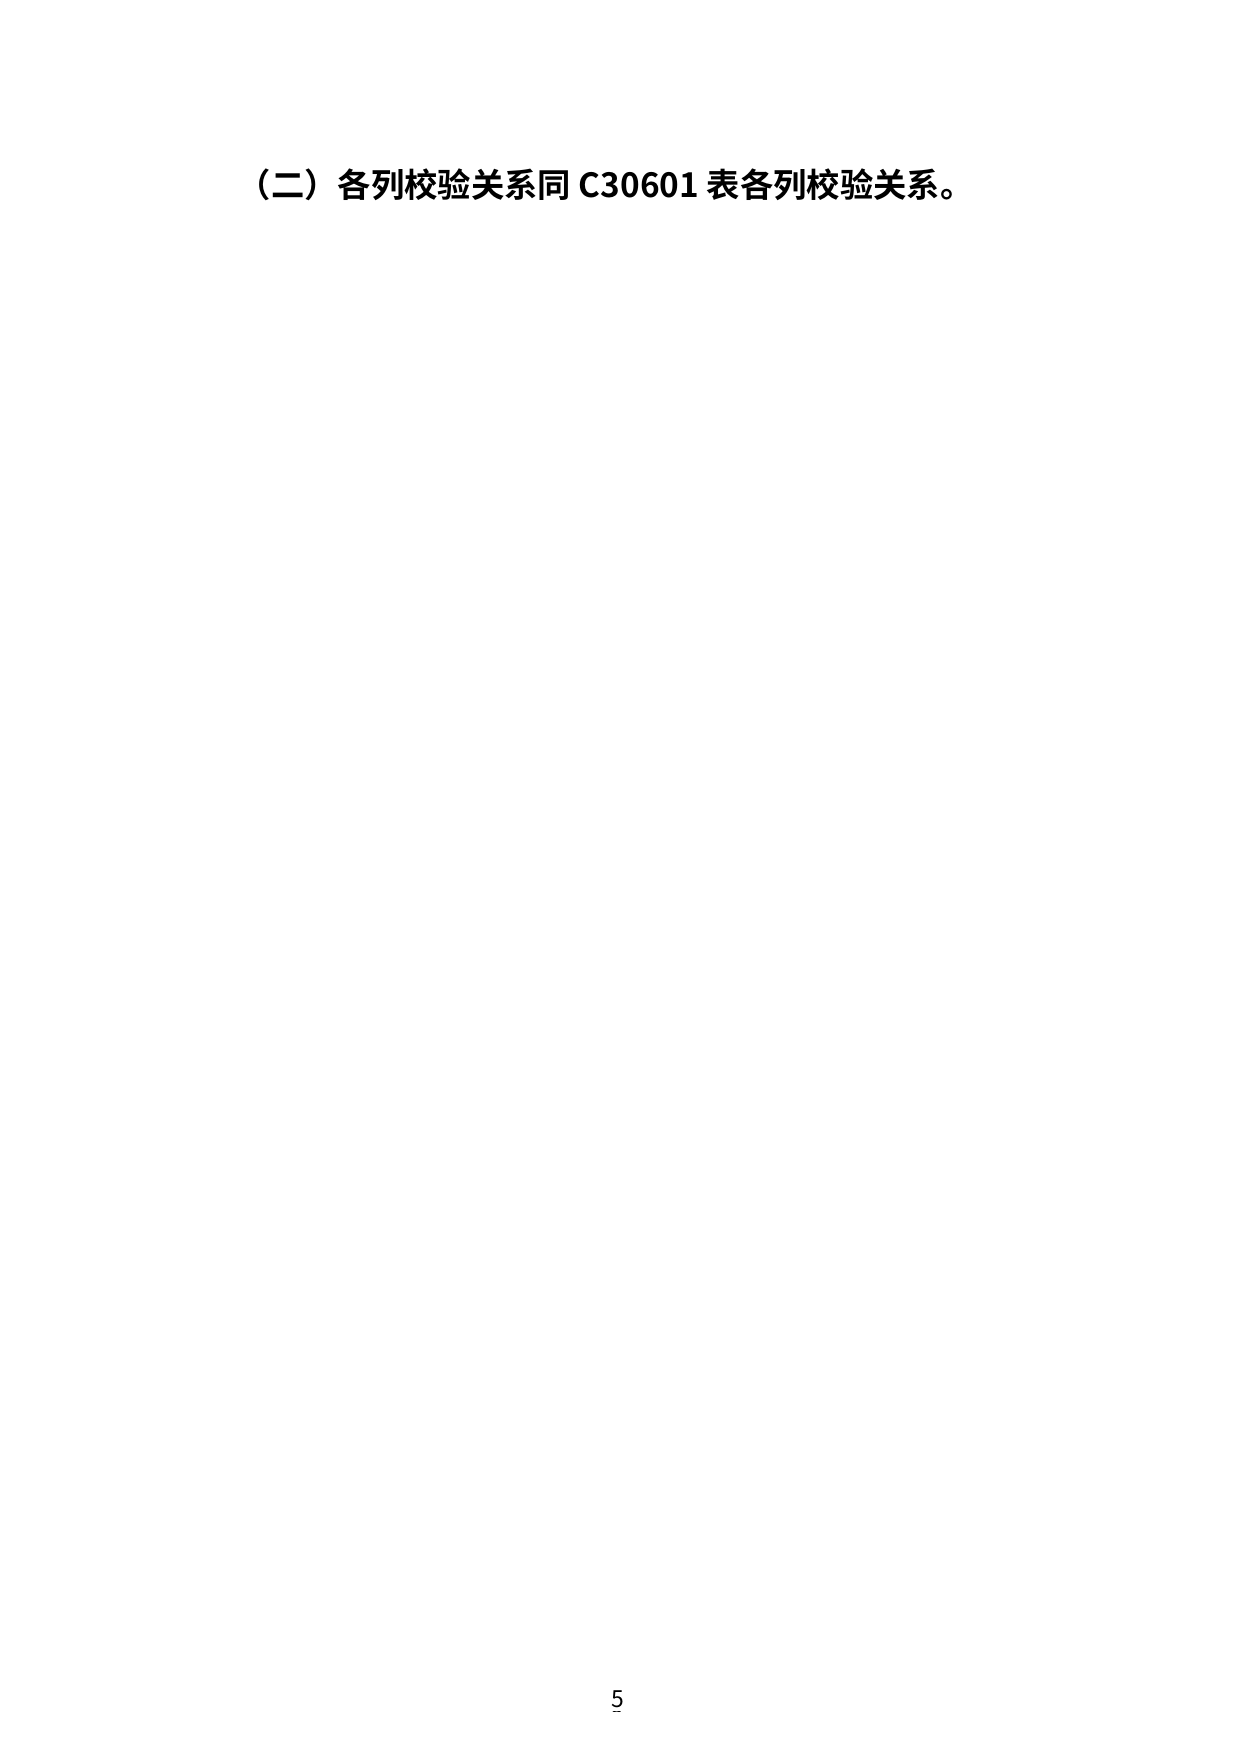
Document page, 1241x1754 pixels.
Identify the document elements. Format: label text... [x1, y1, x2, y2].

subtitle （二）各列校验关系同 C30601 表各列校验关系。 [238, 156, 1215, 207]
